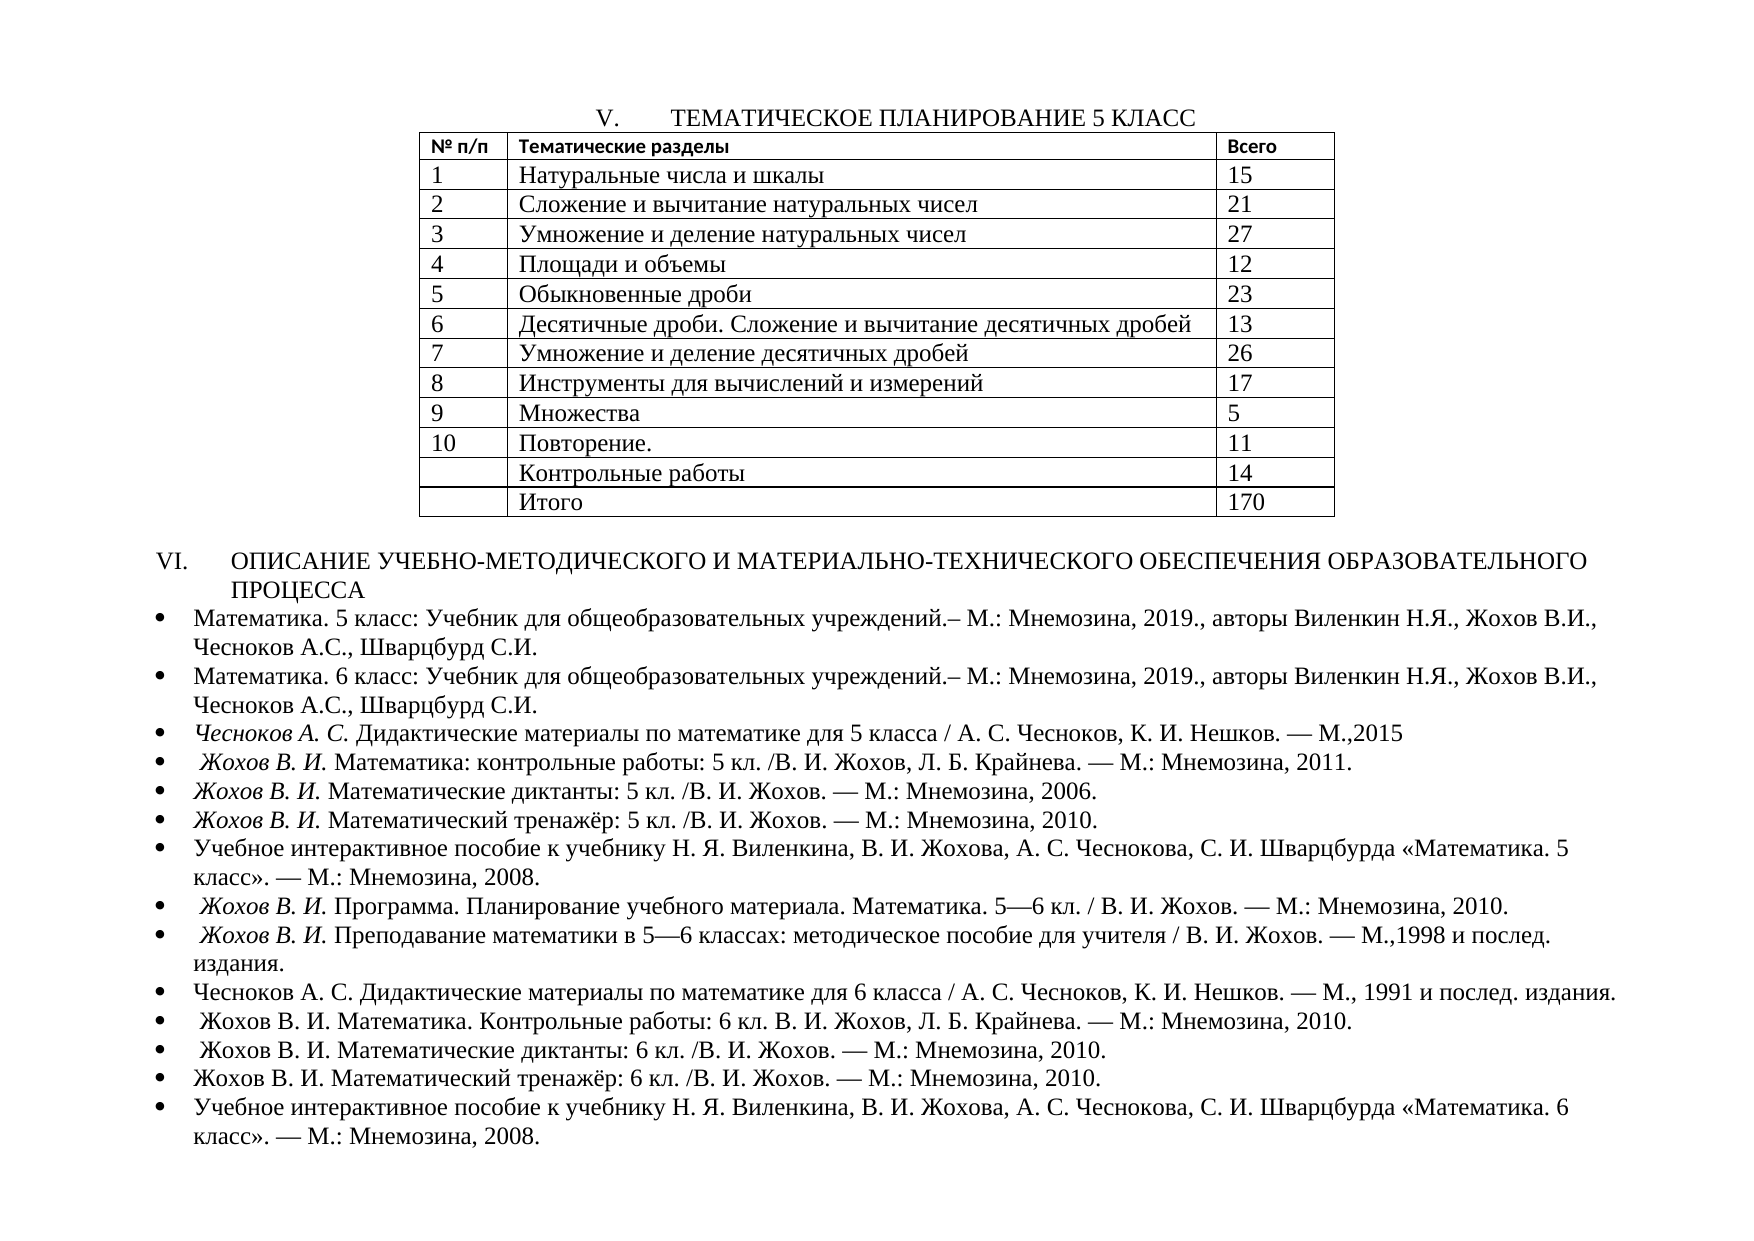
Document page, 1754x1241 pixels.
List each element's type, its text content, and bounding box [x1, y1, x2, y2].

table_cell 13 [1217, 309, 1334, 337]
table_cell Повторение. [508, 428, 1216, 457]
table_cell 23 [1217, 279, 1334, 308]
table_cell [420, 458, 507, 486]
table_cell Площади и объемы [508, 249, 1216, 278]
list Учебное интерактивное пособие к учебнику Н. Я. Виленкина, В. И. Жохова, А. С. Чеснокова, С. И. Шварцбурда «Математика. 6 класс». — М.: Мнемозина, 2008. [156, 1092, 1636, 1150]
table_cell 27 [1217, 219, 1334, 248]
table_cell Контрольные работы [508, 458, 1216, 486]
table_cell 10 [420, 428, 507, 457]
table_header № п/п [420, 133, 507, 159]
table_cell Сложение и вычитание натуральных чисел [508, 190, 1216, 218]
table_header Всего [1217, 133, 1334, 159]
table_cell Умножение и деление десятичных дробей [508, 339, 1216, 367]
table_cell 1 [420, 160, 507, 188]
table_cell 8 [420, 368, 507, 397]
table_cell 5 [420, 279, 507, 308]
table_cell Множества [508, 398, 1216, 427]
table_cell 6 [420, 309, 507, 337]
table_cell 2 [420, 190, 507, 218]
table_header Тематические разделы [508, 133, 1216, 159]
list Чесноков А. С. Дидактические материалы по математике для 6 класса / А. С. Чесноков, К. И. Нешков. — М., 1991 и послед. издания. [156, 977, 1636, 1006]
table_cell 5 [1217, 398, 1334, 427]
table_cell 21 [1217, 190, 1334, 218]
table_cell Десятичные дроби. Сложение и вычитание десятичных дробей [508, 309, 1216, 337]
table_cell 17 [1217, 368, 1334, 397]
table_cell Натуральные числа и шкалы [508, 160, 1216, 188]
list Жохов В. И. Математические диктанты: 6 кл. /В. И. Жохов. — М.: Мнемозина, 2010. [156, 1035, 1636, 1063]
list Учебное интерактивное пособие к учебнику Н. Я. Виленкина, В. И. Жохова, А. С. Чеснокова, С. И. Шварцбурда «Математика. 5 класс». — М.: Мнемозина, 2008. [156, 833, 1636, 891]
list Чесноков А. С. Дидактические материалы по математике для 5 класса / А. С. Чесноков, К. И. Нешков. — М.,2015 [156, 718, 1636, 747]
table_cell Инструменты для вычислений и измерений [508, 368, 1216, 397]
list Жохов В. И. Математика. Контрольные работы: 6 кл. В. И. Жохов, Л. Б. Крайнева. — М.: Мнемозина, 2010. [156, 1006, 1636, 1035]
table_cell Итого [508, 488, 1216, 516]
list Жохов В. И. Математика: контрольные работы: 5 кл. /В. И. Жохов, Л. Б. Крайнева. — М.: Мнемозина, 2011. [156, 747, 1636, 776]
list Жохов В. И. Математический тренажёр: 5 кл. /В. И. Жохов. — М.: Мнемозина, 2010. [156, 805, 1636, 833]
table_cell 15 [1217, 160, 1334, 188]
table_cell 9 [420, 398, 507, 427]
table_cell 170 [1217, 488, 1334, 516]
table_cell 3 [420, 219, 507, 248]
list Жохов В. И. Математические диктанты: 5 кл. /В. И. Жохов. — М.: Мнемозина, 2006. [156, 776, 1636, 805]
list Жохов В. И. Программа. Планирование учебного материала. Математика. 5—6 кл. / В. И. Жохов. — М.: Мнемозина, 2010. [156, 891, 1636, 920]
table_cell 4 [420, 249, 507, 278]
list ТЕМАТИЧЕСКОЕ ПЛАНИРОВАНИЕ 5 КЛАСС [156, 103, 1636, 132]
list Жохов В. И. Преподавание математики в 5—6 классах: методическое пособие для учителя / В. И. Жохов. — М.,1998 и послед. издания. [156, 920, 1636, 977]
table_cell 12 [1217, 249, 1334, 278]
table_cell 7 [420, 339, 507, 367]
list Жохов В. И. Математический тренажёр: 6 кл. /В. И. Жохов. — М.: Мнемозина, 2010. [156, 1063, 1636, 1092]
list Математика. 5 класс: Учебник для общеобразовательных учреждений.– М.: Мнемозина, 2019., авторы Виленкин Н.Я., Жохов В.И., Чесноков А.С., Шварцбурд С.И. [156, 603, 1636, 661]
list ОПИСАНИЕ УЧЕБНО-МЕТОДИЧЕСКОГО И МАТЕРИАЛЬНО-ТЕХНИЧЕСКОГО ОБЕСПЕЧЕНИЯ ОБРАЗОВАТЕЛЬНОГО ПРОЦЕССА [156, 546, 1636, 603]
table_cell [420, 488, 507, 516]
table_cell Обыкновенные дроби [508, 279, 1216, 308]
table_cell Умножение и деление натуральных чисел [508, 219, 1216, 248]
table_cell 11 [1217, 428, 1334, 457]
table_cell 26 [1217, 339, 1334, 367]
list Математика. 6 класс: Учебник для общеобразовательных учреждений.– М.: Мнемозина, 2019., авторы Виленкин Н.Я., Жохов В.И., Чесноков А.С., Шварцбурд С.И. [156, 661, 1636, 718]
table_cell 14 [1217, 458, 1334, 486]
